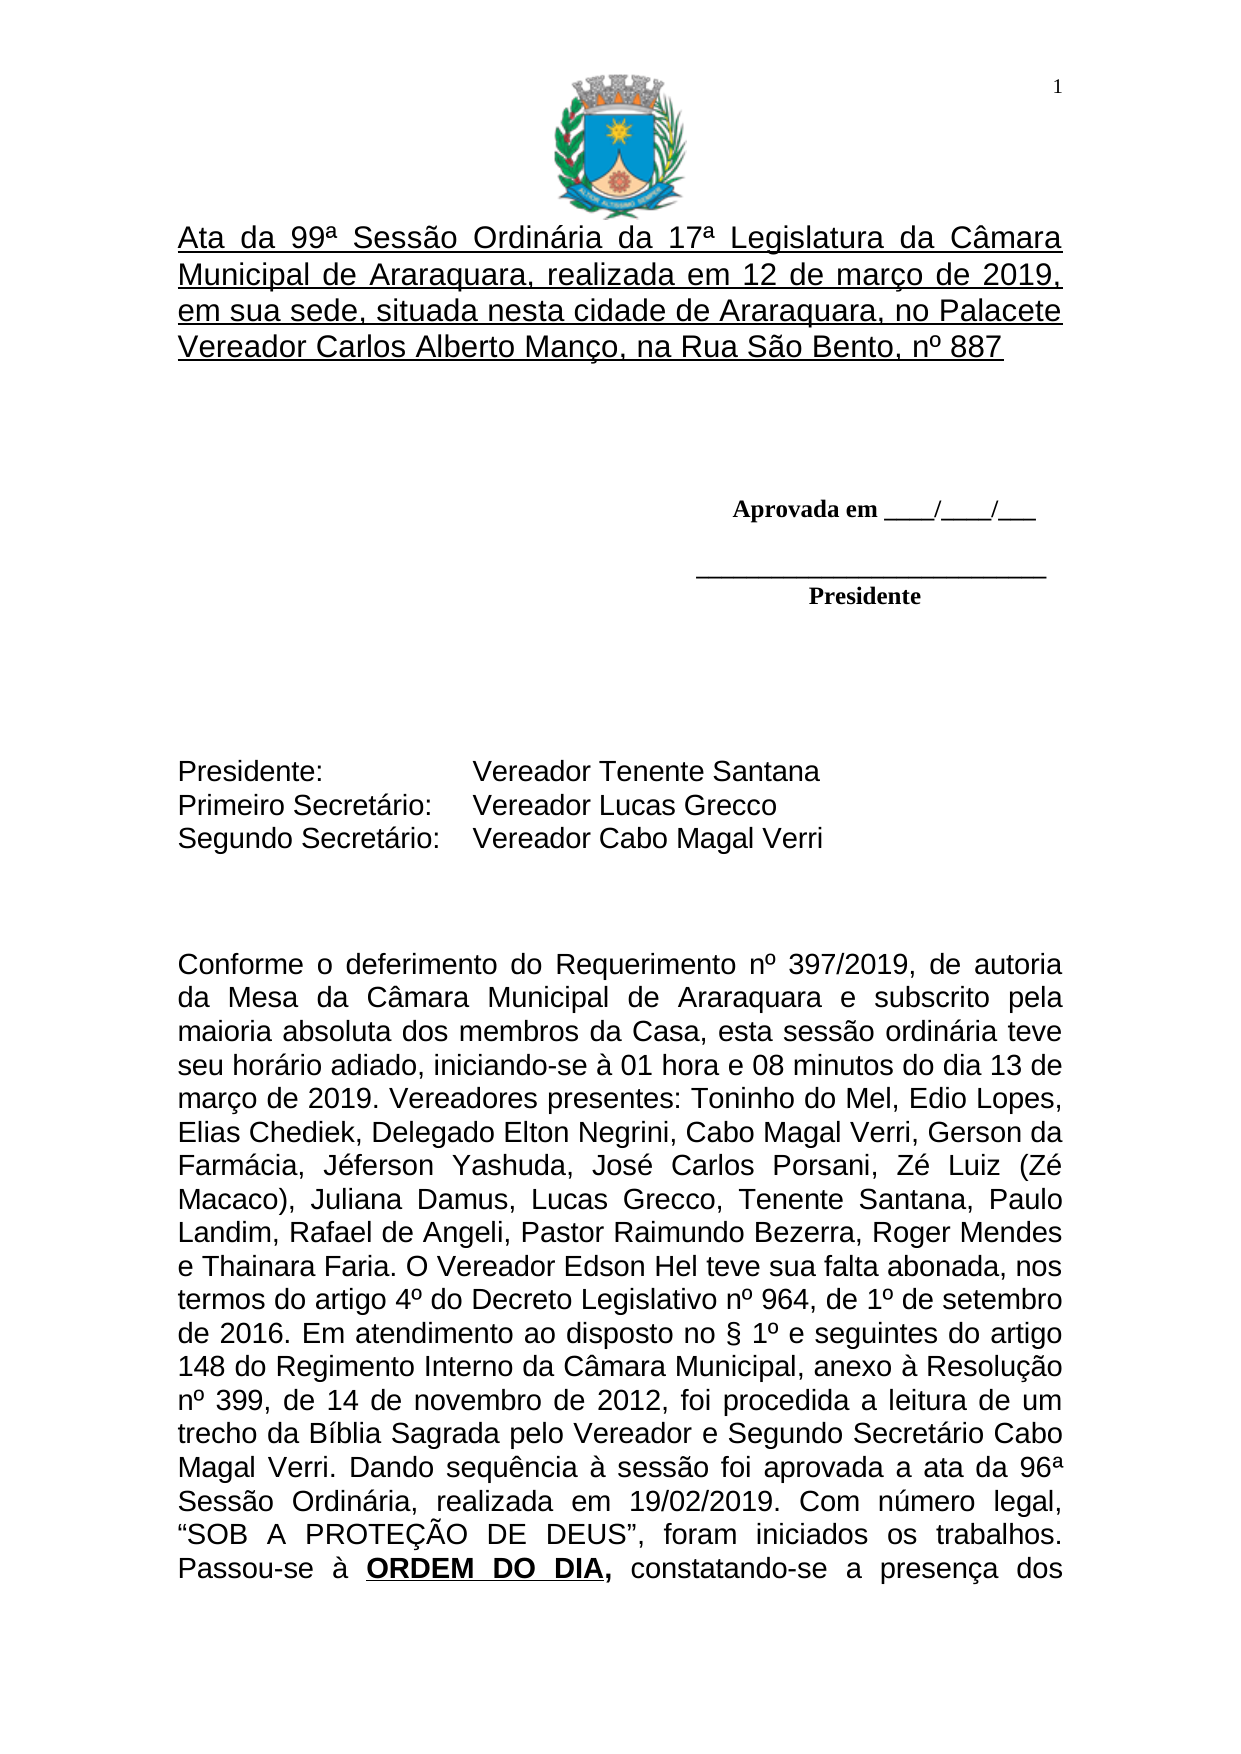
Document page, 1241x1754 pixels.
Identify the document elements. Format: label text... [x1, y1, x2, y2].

text Aprovada em ____/____/___ [177, 494, 1063, 523]
picture [553, 73, 687, 220]
text Presidente [177, 581, 1063, 610]
text Presidente: Vereador Tenente Santana [177, 754, 1063, 788]
text Primeiro Secretário: Vereador Lucas Grecco [177, 788, 1063, 821]
text ____________________________ [177, 552, 1063, 581]
text Segundo Secretário: Vereador Cabo Magal Verri [177, 821, 1063, 855]
